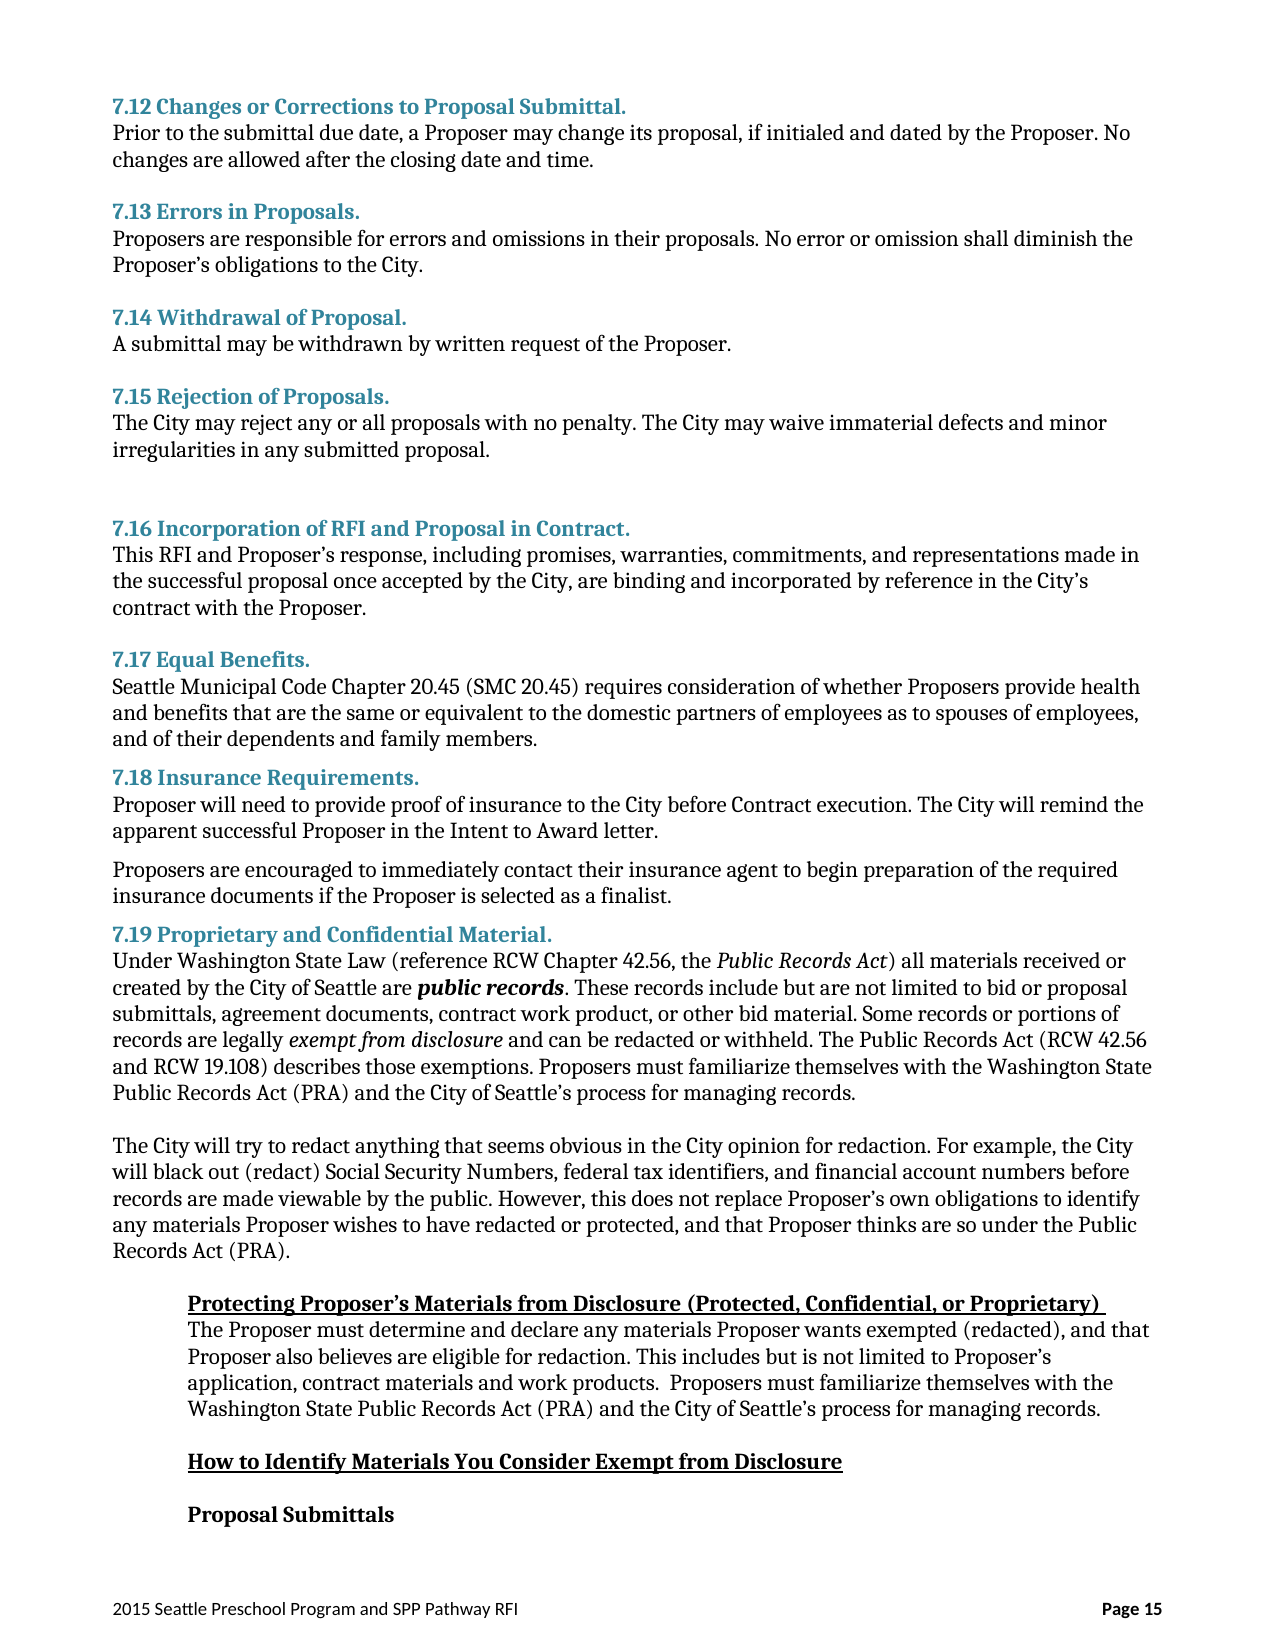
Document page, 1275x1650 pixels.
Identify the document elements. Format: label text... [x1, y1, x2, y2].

text The City will try to redact anything that seems obvious in the City opinion for redaction. For example, the City will black out (redact) Social Security Numbers, federal tax identifiers, and financial account numbers before records are made viewable by the public. However, this does not replace Proposer’s own obligations to identify any materials Proposer wishes to have redacted or protected, and that Proposer thinks are so under the Public Records Act (PRA). [112, 1133, 1162, 1264]
text 7.18 Insurance Requirements. [112, 765, 1162, 791]
text 7.17 Equal Benefits. [112, 647, 1162, 673]
text 7.13 Errors in Proposals. [112, 199, 1162, 226]
text This RFI and Proposer’s response, including promises, warranties, commitments, and representations made in the successful proposal once accepted by the City, are binding and incorporated by reference in the City’s contract with the Proposer. [112, 542, 1162, 621]
text Under Washington State Law (reference RCW Chapter 42.56, the Public Records Act) all materials received or created by the City of Seattle are public records. These records include but are not limited to bid or proposal submittals, agreement documents, contract work product, or other bid material. Some records or portions of records are legally exempt from disclosure and can be redacted or withheld. The Public Records Act (RCW 42.56 and RCW 19.108) describes those exemptions. Proposers must familiarize themselves with the Washington State Public Records Act (PRA) and the City of Seattle’s process for managing records. [112, 948, 1162, 1106]
text Prior to the submittal due date, a Proposer may change its proposal, if initialed and dated by the Proposer. No changes are allowed after the closing date and time. [112, 120, 1162, 173]
text A submittal may be withdrawn by written request of the Proposer. [112, 331, 1162, 357]
text 7.15 Rejection of Proposals. [112, 384, 1162, 410]
text 7.19 Proprietary and Confidential Material. [112, 922, 1162, 948]
text 7.14 Withdrawal of Proposal. [112, 304, 1162, 331]
subtitle Protecting Proposer’s Materials from Disclosure (Protected, Confidential, or Proprietary) [187, 1291, 1162, 1317]
text Proposal Submittals [187, 1502, 1162, 1528]
text The City may reject any or all proposals with no penalty. The City may waive immaterial defects and minor irregularities in any submitted proposal. [112, 410, 1162, 463]
text 7.12 Changes or Corrections to Proposal Submittal. [112, 94, 1162, 120]
text Proposer will need to provide proof of insurance to the City before Contract execution. The City will remind the apparent successful Proposer in the Intent to Award letter. [112, 791, 1162, 844]
text 7.16 Incorporation of RFI and Proposal in Contract. [112, 515, 1162, 542]
text Seattle Municipal Code Chapter 20.45 (SMC 20.45) requires consideration of whether Proposers provide health and benefits that are the same or equivalent to the domestic partners of employees as to spouses of employees, and of their dependents and family members. [112, 673, 1162, 753]
text Proposers are encouraged to immediately contact their insurance agent to begin preparation of the required insurance documents if the Proposer is selected as a finalist. [112, 857, 1162, 909]
text Proposers are responsible for errors and omissions in their proposals. No error or omission shall diminish the Proposer’s obligations to the City. [112, 226, 1162, 278]
text How to Identify Materials You Consider Exempt from Disclosure [187, 1449, 1162, 1475]
text The Proposer must determine and declare any materials Proposer wants exempted (redacted), and that Proposer also believes are eligible for redaction. This includes but is not limited to Proposer’s application, contract materials and work products. Proposers must familiarize themselves with the Washington State Public Records Act (PRA) and the City of Seattle’s process for managing records. [187, 1317, 1162, 1423]
